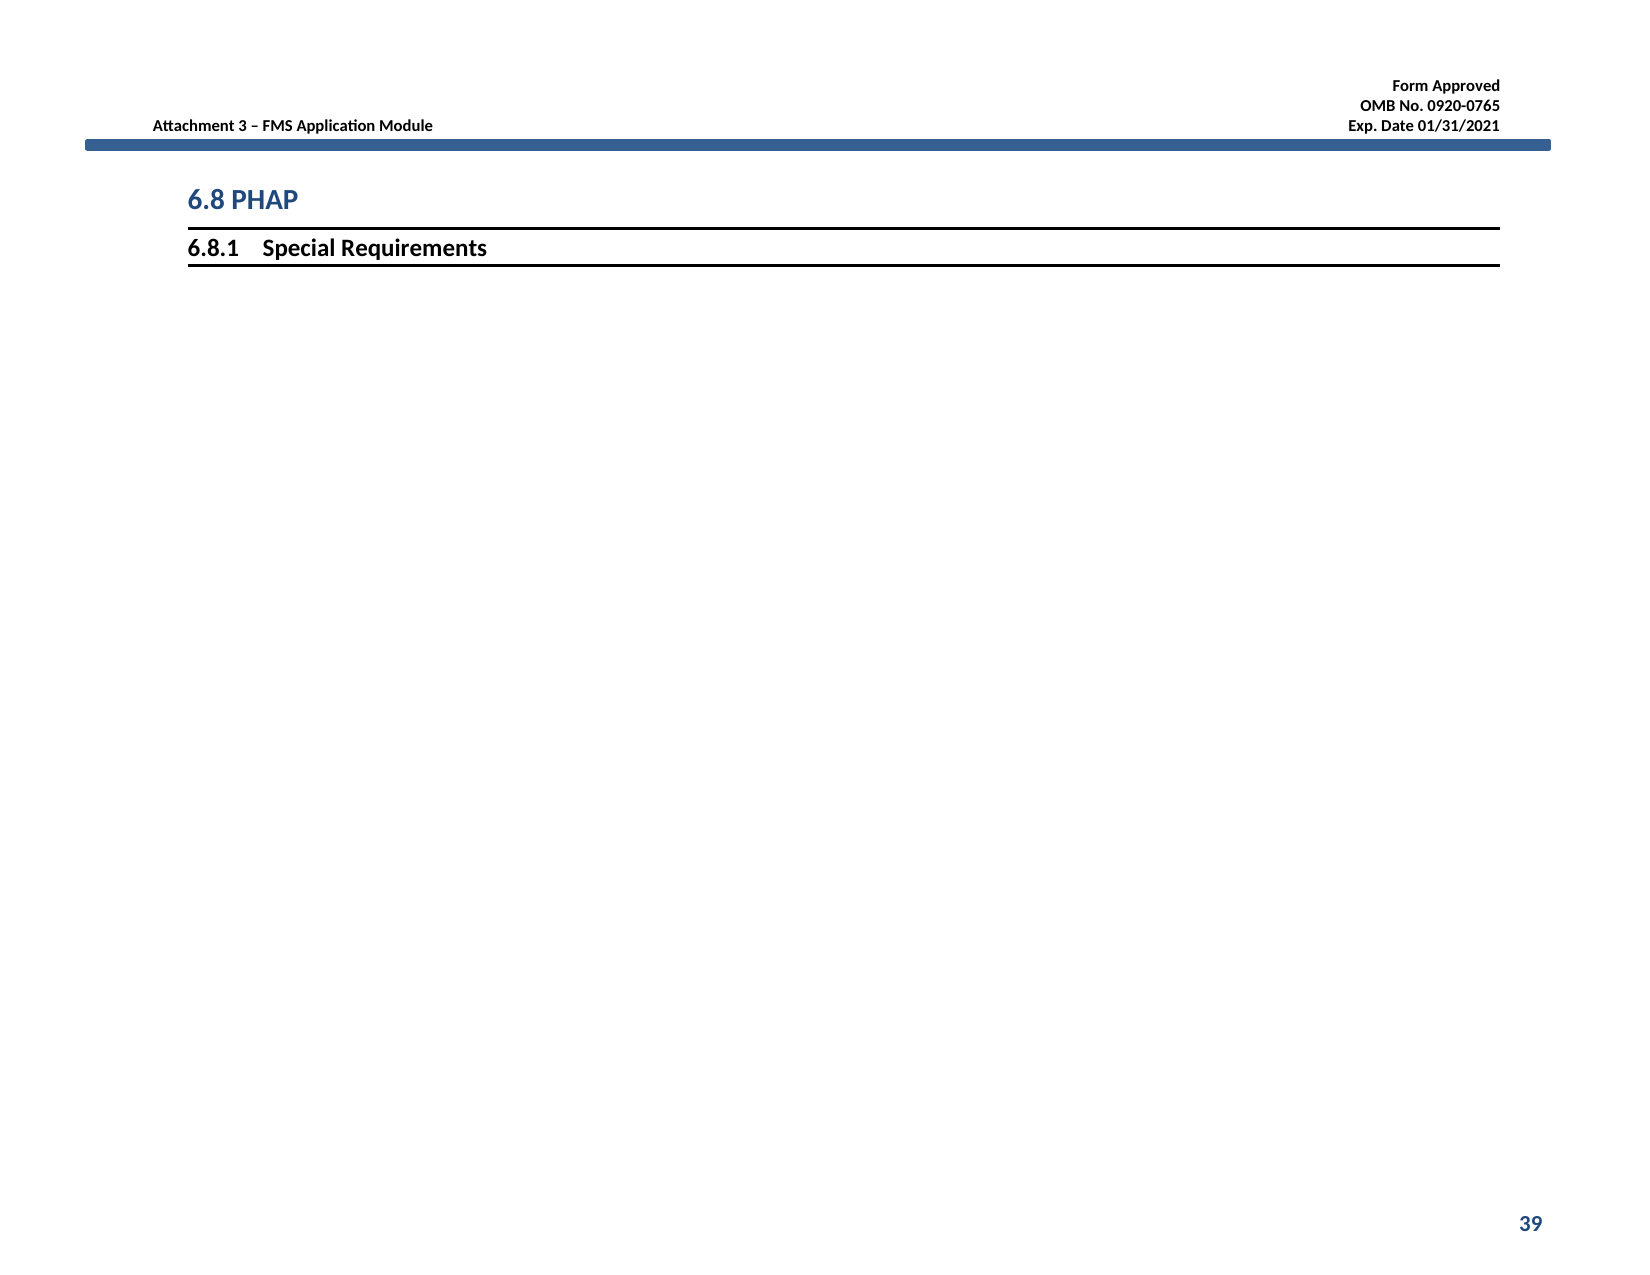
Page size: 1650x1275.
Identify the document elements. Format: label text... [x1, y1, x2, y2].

subtitle Special Requirements [187, 228, 1500, 267]
subtitle PHAP [187, 181, 1500, 217]
